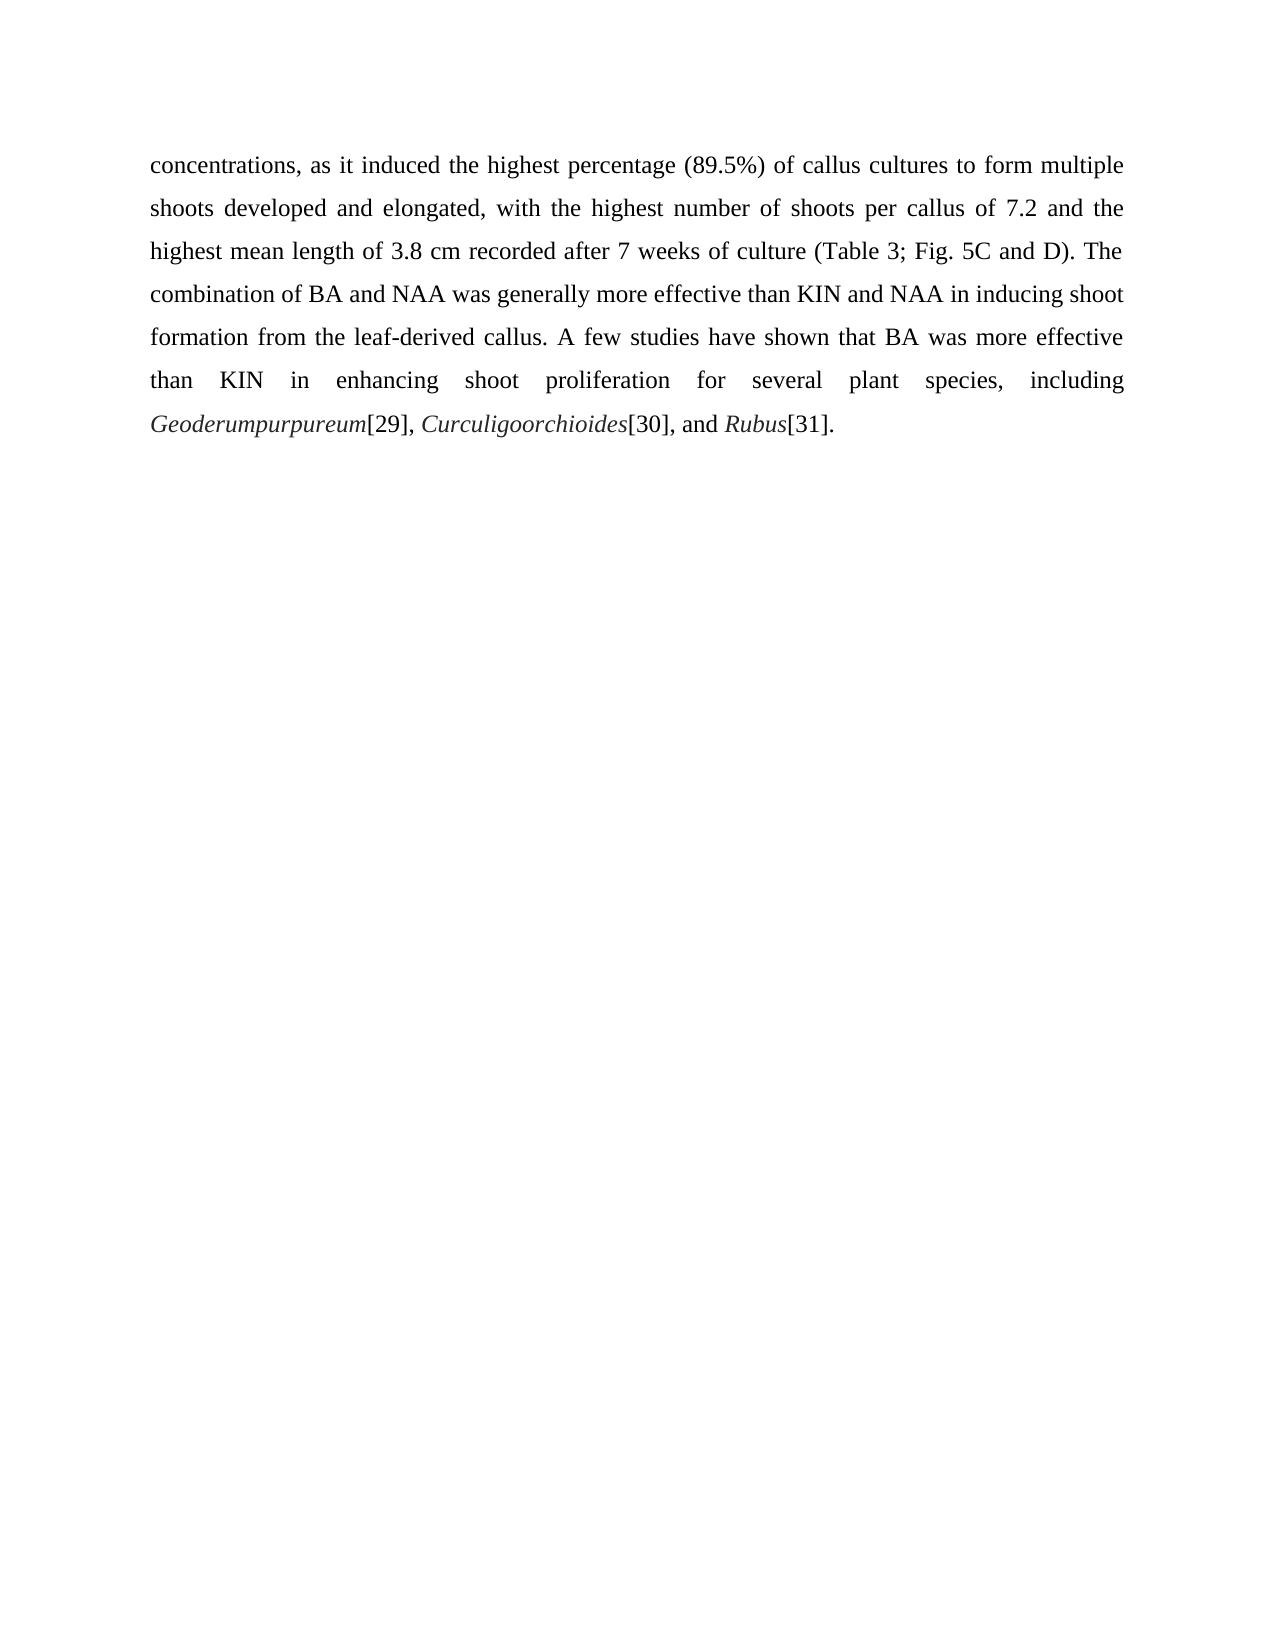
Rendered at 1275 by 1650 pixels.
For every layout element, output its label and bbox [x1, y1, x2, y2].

text [150, 150, 1125, 437]
